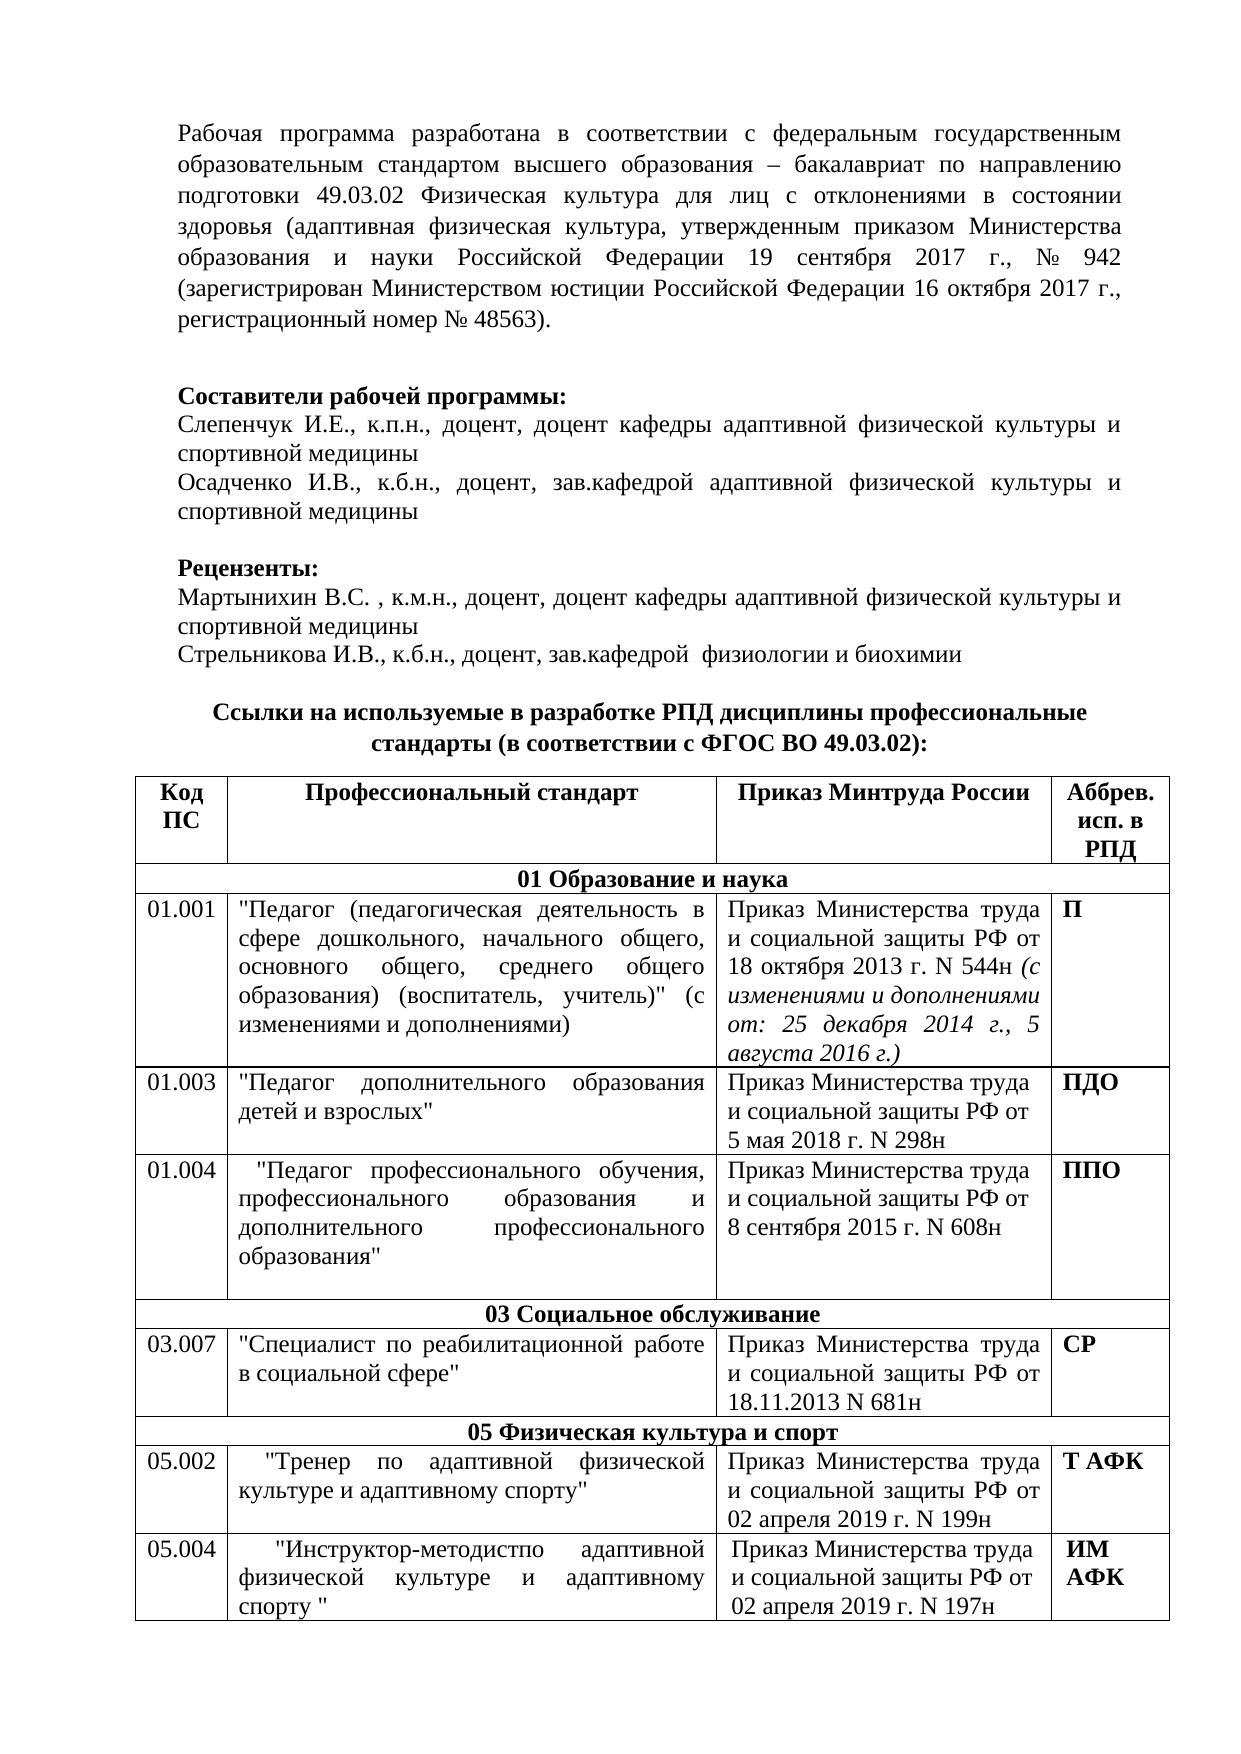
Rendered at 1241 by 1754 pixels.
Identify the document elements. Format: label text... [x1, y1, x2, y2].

table_cell 03.007 [136, 1329, 227, 1416]
table_cell П [1052, 894, 1169, 1066]
text Стрельникова И.В., к.б.н., доцент, зав.кафедрой физиологии и биохимии [177, 639, 1122, 668]
table_cell "Специалист по реабилитационной работе в социальной сфере" [228, 1329, 716, 1416]
table_cell ИМ АФК [1052, 1534, 1169, 1620]
table_cell Приказ Министерства труда и социальной защиты РФ от 02 апреля 2019 г. N 199н [717, 1446, 1051, 1533]
text Рабочая программа разработана в соответствии с федеральным государственным образовательным стандартом высшего образования – бакалавриат по направлению подготовки 49.03.02 Физическая культура для лиц с отклонениями в состоянии здоровья (адаптивная физическая культура, утвержденным приказом Министерства образования и науки Российской Федерации 19 сентября 2017 г., № 942 (зарегистрирован Министерством юстиции Российской Федерации 16 октября 2017 г., регистрационный номер № 48563). [177, 118, 1122, 333]
table_cell 03 Социальное обслуживание [136, 1300, 1169, 1328]
table_cell СР [1052, 1329, 1169, 1416]
table_cell 01.001 [136, 894, 227, 1066]
table_header Профессиональный стандарт [228, 777, 716, 863]
text Ссылки на используемые в разработке РПД дисциплины профессиональные стандарты (в соответствии с ФГОС ВО 49.03.02): [177, 697, 1122, 757]
text Осадченко И.В., к.б.н., доцент, зав.кафедрой адаптивной физической культуры и спортивной медицины [177, 467, 1122, 524]
table_header Приказ Минтруда России [717, 777, 1051, 863]
table_header Код ПС [136, 777, 227, 863]
table_cell 05.002 [136, 1446, 227, 1533]
table_cell "Педагог (педагогическая деятельность в сфере дошкольного, начального общего, основного общего, среднего общего образования) (воспитатель, учитель)" (с изменениями и дополнениями) [228, 894, 716, 1066]
table_cell 01.003 [136, 1068, 227, 1154]
table_cell Приказ Министерства труда и социальной защиты РФ от 18.11.2013 N 681н [717, 1329, 1051, 1416]
text Рецензенты: [177, 553, 1122, 582]
table_cell ППО [1052, 1155, 1169, 1298]
table_cell 05.004 [136, 1534, 227, 1620]
table_header Аббрев. исп. в РПД [1052, 777, 1169, 863]
table_cell Приказ Министерства труда и социальной защиты РФ от 8 сентября 2015 г. N 608н [717, 1155, 1051, 1298]
table_cell 01 Образование и наука [136, 864, 1169, 893]
table_cell "Инструктор-методистпо адаптивной физической культуре и адаптивному спорту " [228, 1534, 716, 1620]
table_cell Приказ Министерства труда и социальной защиты РФ от 5 мая 2018 г. N 298н [717, 1068, 1051, 1154]
table_cell Т АФК [1052, 1446, 1169, 1533]
table_cell 01.004 [136, 1155, 227, 1298]
text Мартынихин В.С. , к.м.н., доцент, доцент кафедры адаптивной физической культуры и спортивной медицины [177, 582, 1122, 639]
table_cell 05 Физическая культура и спорт [136, 1417, 1169, 1445]
text Слепенчук И.Е., к.п.н., доцент, доцент кафедры адаптивной физической культуры и спортивной медицины [177, 409, 1122, 467]
table_cell Приказ Министерства труда и социальной защиты РФ от 18 октября 2013 г. N 544н (с изменениями и дополнениями от: 25 декабря 2014 г., 5 августа 2016 г.) [717, 894, 1051, 1066]
table_cell Приказ Министерства труда и социальной защиты РФ от 02 апреля 2019 г. N 197н [717, 1534, 1051, 1620]
table_cell "Педагог профессионального обучения, профессионального образования и дополнительного профессионального образования" [228, 1155, 716, 1298]
table_cell "Педагог дополнительного образования детей и взрослых" [228, 1068, 716, 1154]
table_cell ПДО [1052, 1068, 1169, 1154]
table_cell "Тренер по адаптивной физической культуре и адаптивному спорту" [228, 1446, 716, 1533]
text Составители рабочей программы: [177, 381, 1122, 409]
